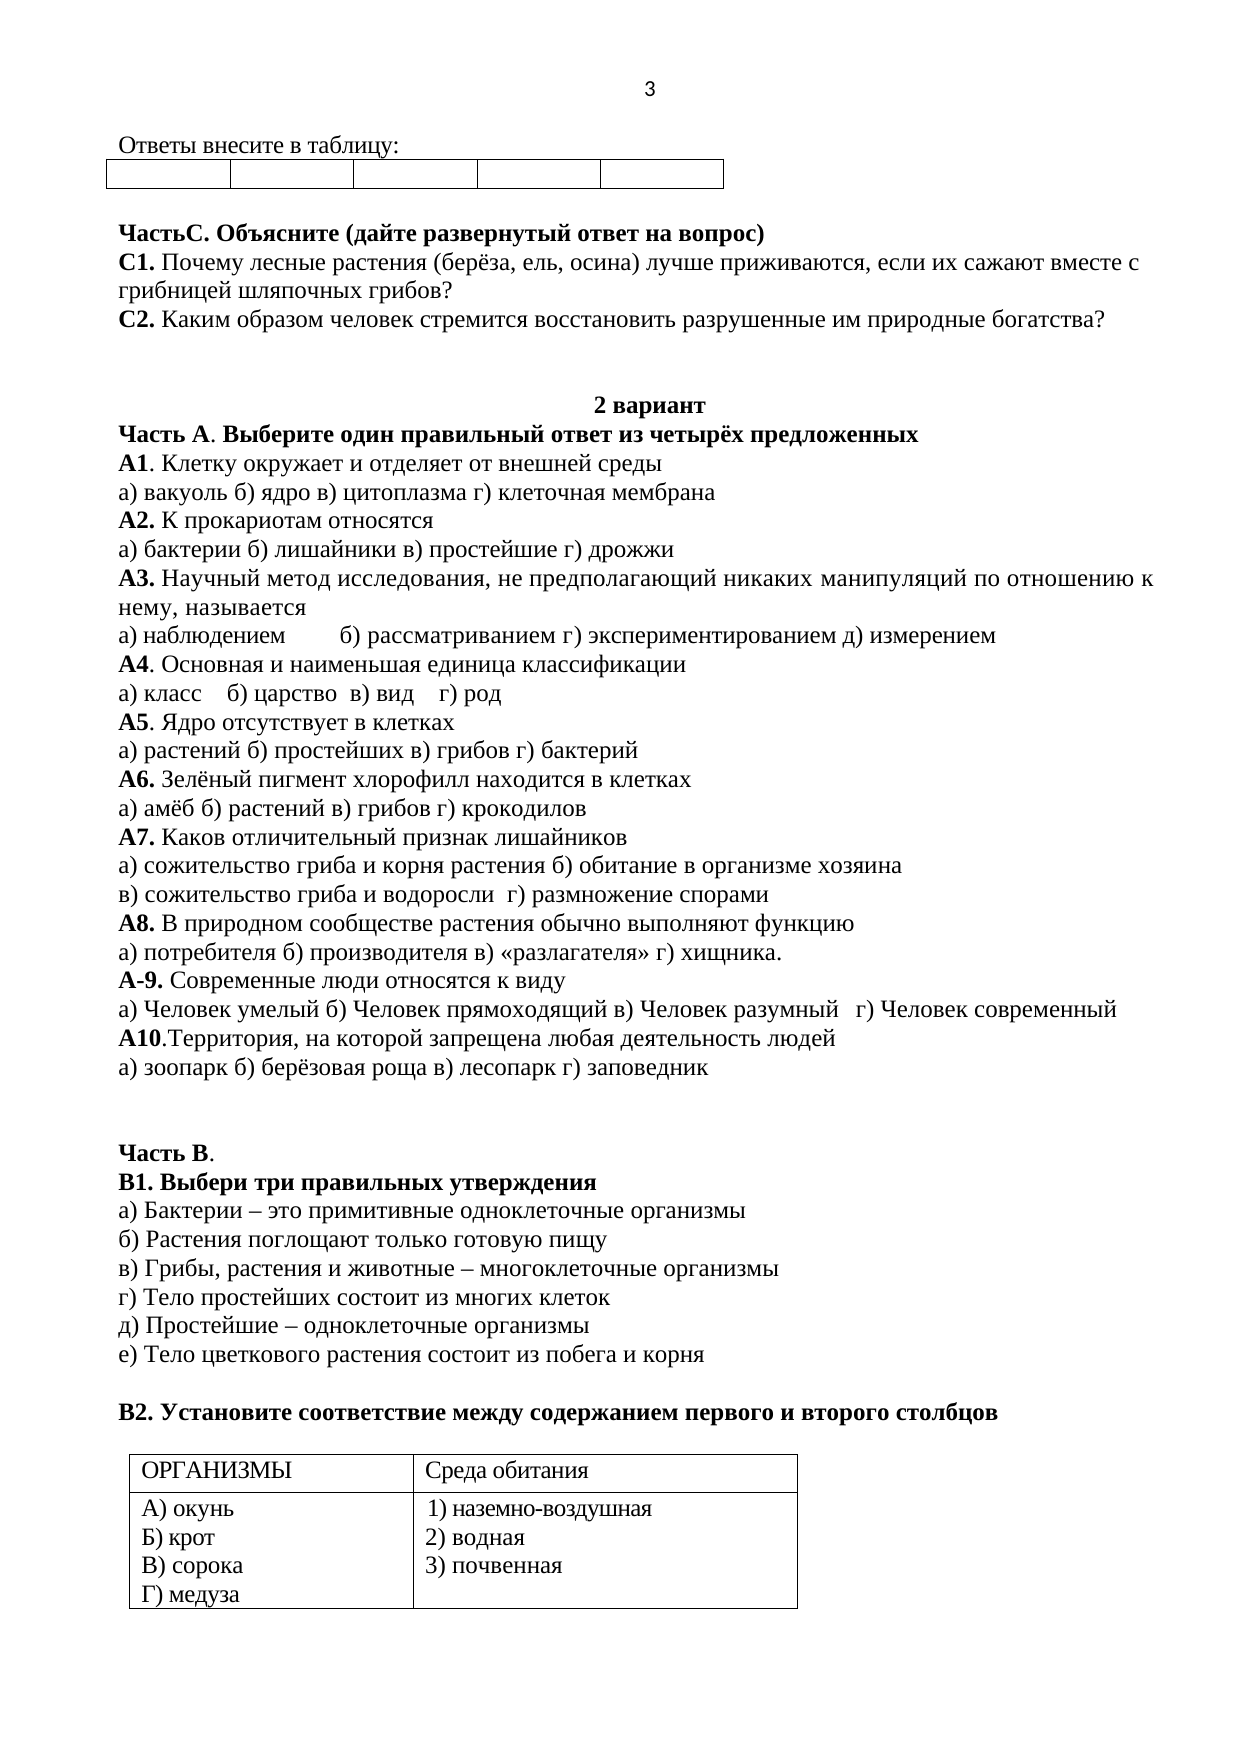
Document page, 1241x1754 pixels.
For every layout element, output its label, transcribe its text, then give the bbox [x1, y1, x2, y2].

text а) сожительство гриба и корня растения б) обитание в организме хозяина [118, 851, 1181, 879]
text А5. Ядро отсутствует в клетках [118, 707, 1181, 736]
table_header [354, 160, 477, 188]
text Ответы внесите в таблицу: [118, 130, 1179, 158]
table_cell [414, 1493, 797, 1608]
text В2. Установите соответствие между содержанием первого и второго столбцов [118, 1397, 1181, 1426]
text а) Человек умелый б) Человек прямоходящий в) Человек разумный г) Человек современный [118, 994, 1181, 1023]
text А10.Территория, на которой запрещена любая деятельность людей [118, 1023, 1181, 1052]
text а) вакуоль б) ядро в) цитоплазма г) клеточная мембрана [118, 477, 1181, 506]
text ЧастьС. Объясните (дайте развернутый ответ на вопрос) [118, 218, 1181, 247]
text А4. Основная и наименьшая единица классификации [118, 649, 1181, 678]
text а) растений б) простейших в) грибов г) бактерий [118, 736, 1181, 764]
text в) сожительство гриба и водоросли г) размножение спорами [118, 879, 1181, 908]
text С2. Каким образом человек стремится восстановить разрушенные им природные богатства? [118, 304, 1181, 333]
text Часть А. Выберите один правильный ответ из четырёх предложенных [118, 419, 1181, 448]
text а) класс б) царство в) вид г) род [118, 678, 1181, 707]
text в) Грибы, растения и животные – многоклеточные организмы [118, 1253, 1181, 1282]
text а) бактерии б) лишайники в) простейшие г) дрожжи [118, 534, 1181, 563]
text А-9. Современные люди относятся к виду [118, 966, 1181, 994]
text С1. Почему лесные растения (берёза, ель, осина) лучше приживаются, если их сажают вместе с грибницей шляпочных грибов? [118, 247, 1181, 304]
text А6. Зелёный пигмент хлорофилл находится в клетках [118, 764, 1181, 793]
text А2. К прокариотам относятся [118, 506, 1181, 534]
text д) Простейшие – одноклеточные организмы [118, 1311, 1181, 1339]
text А8. В природном сообществе растения обычно выполняют функцию [118, 908, 1181, 937]
table_header [601, 160, 723, 188]
text а) Бактерии – это примитивные одноклеточные организмы [118, 1196, 1181, 1224]
text 2 вариант [118, 391, 1181, 419]
text а) зоопарк б) берёзовая роща в) лесопарк г) заповедник [118, 1052, 1181, 1081]
text а) потребителя б) производителя в) «разлагателя» г) хищника. [118, 937, 1181, 966]
table_header ОРГАНИЗМЫ [130, 1455, 413, 1492]
text г) Тело простейших состоит из многих клеток [118, 1282, 1181, 1311]
text А3. Научный метод исследования, не предполагающий никаких манипуляций по отношению к нему, называется а) наблюдением б) рассматриванием г) экспериментированием д) измерением [118, 563, 1181, 649]
text Часть В. [118, 1138, 1181, 1167]
table_header [107, 160, 230, 188]
text е) Тело цветкового растения состоит из побега и корня [118, 1339, 1181, 1368]
table_header [231, 160, 353, 188]
text А7. Каков отличительный признак лишайников [118, 822, 1181, 851]
text б) Растения поглощают только готовую пищу [118, 1224, 1181, 1253]
table_header [478, 160, 600, 188]
table_header Среда обитания [414, 1455, 797, 1492]
text В1. Выбери три правильных утверждения [118, 1167, 1181, 1196]
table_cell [130, 1493, 413, 1608]
text а) амёб б) растений в) грибов г) крокодилов [118, 793, 1181, 822]
text А1. Клетку окружает и отделяет от внешней среды [118, 448, 1181, 477]
